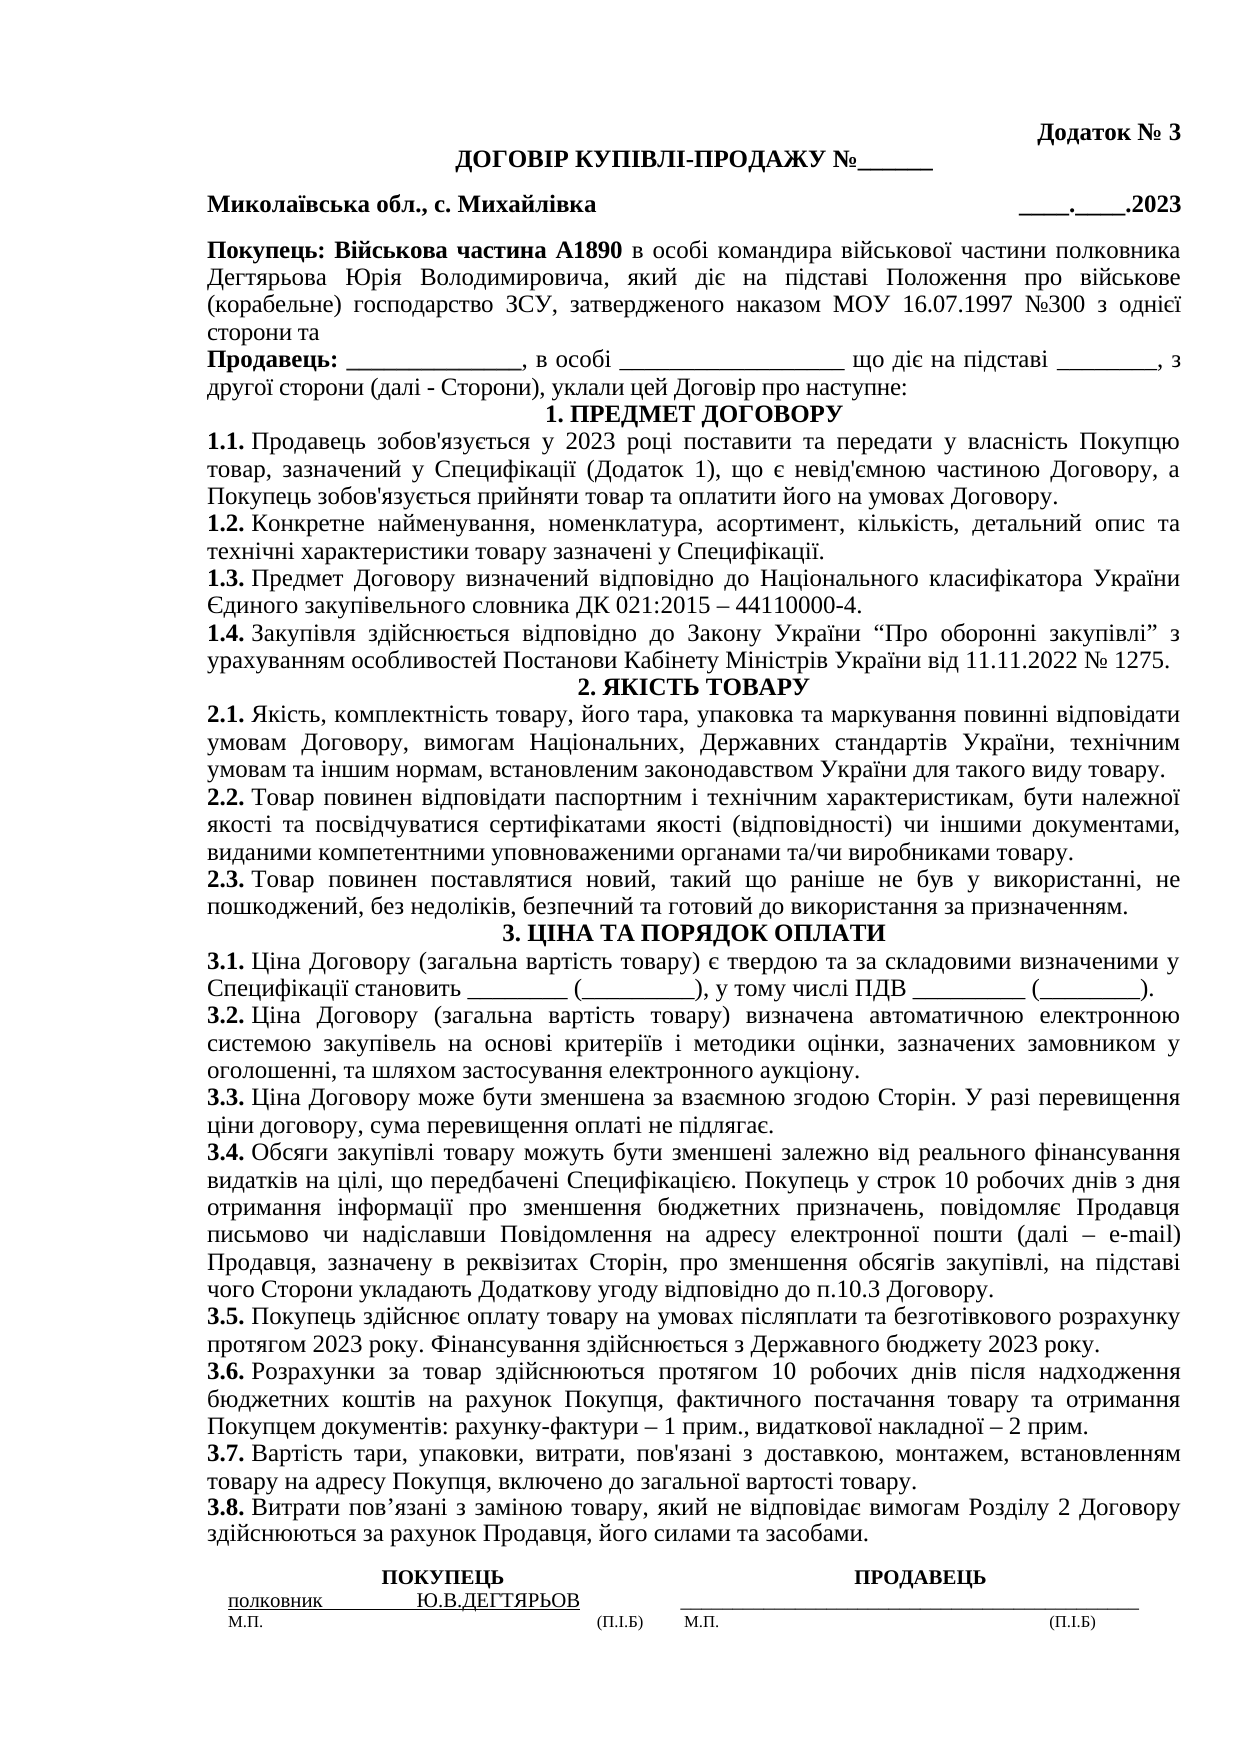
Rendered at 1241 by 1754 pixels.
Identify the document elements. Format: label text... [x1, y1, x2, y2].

text Продавець: ______________, в особі __________________ що діє на підставі ________, з другої сторони (далі - Сторони), уклали цей Договір про наступне: [207, 346, 1181, 400]
text 3.3. Ціна Договору може бути зменшена за взаємною згодою Сторін. У разі перевищення ціни договору, сума перевищення оплаті не підлягає. [207, 1084, 1181, 1139]
text Миколаївська обл., с. Михайлівка ____.____.2023 [207, 191, 1196, 218]
text 1.2. Конкретне найменування, номенклатура, асортимент, кількість, детальний опис та технічні характеристики товару зазначені у Специфікації. [207, 510, 1181, 564]
text 3.8. Витрати пов’язані з заміною товару, який не відповідає вимогам Розділу 2 Договору здійснюються за рахунок Продавця, його силами та засобами. [207, 1494, 1181, 1547]
text 2.3. Товар повинен поставлятися новий, такий що раніше не був у використанні, не пошкоджений, без недоліків, безпечний та готовий до використання за призначенням. [207, 865, 1181, 920]
text 3.4. Обсяги закупівлі товару можуть бути зменшені залежно від реального фінансування видатків на цілі, що передбачені Специфікацією. Покупець у строк 10 робочих днів з дня отримання інформації про зменшення бюджетних призначень, повідомляє Продавця письмово чи надіславши Повідомлення на адресу електронної пошти (далі – e-mail) Продавця, зазначену в реквізитах Сторін, про зменшення обсягів закупівлі, на підставі чого Сторони укладають Додаткову угоду відповідно до п.10.3 Договору. [207, 1139, 1181, 1303]
text 1.3. Предмет Договору визначений відповідно до Національного класифікатора України Єдиного закупівельного словника ДК 021:2015 – 44110000-4. [207, 564, 1181, 619]
text 3.2. Ціна Договору (загальна вартість товару) визначена автоматичною електронною системою закупівель на основі критеріїв і методики оцінки, зазначених замовником у оголошенні, та шляхом застосування електронного аукціону. [207, 1002, 1181, 1084]
text 3. ЦІНА ТА ПОРЯДОК ОПЛАТИ [207, 920, 1181, 947]
text 3.6. Розрахунки за товар здійснюються протягом 10 робочих днів після надходження бюджетних коштів на рахунок Покупця, фактичного постачання товару та отримання Покупцем документів: рахунку-фактури – 1 прим., видаткової накладної – 2 прим. [207, 1358, 1181, 1440]
text 1.4. Закупівля здійснюється відповідно до Закону України “Про оборонні закупівлі” з урахуванням особливостей Постанови Кабінету Міністрів України від 11.11.2022 № 1275. [207, 619, 1181, 674]
text 1. ПРЕДМЕТ ДОГОВОРУ [207, 400, 1181, 428]
text Покупець: Військова частина А1890 в особі командира військової частини полковника Дегтярьова Юрія Володимировича, який діє на підставі Положення про військове (корабельне) господарство ЗСУ, затвердженого наказом МОУ 16.07.1997 №300 з однієї сторони та [207, 236, 1181, 346]
text 2.1. Якість, комплектність товару, його тара, упаковка та маркування повинні відповідати умовам Договору, вимогам Національних, Державних стандартів України, технічним умовам та іншим нормам, встановленим законодавством України для такого виду товару. [207, 701, 1181, 783]
table_header ПРОДАВЕЦЬ ____________________________________________ М.П. (П.І.Б) [669, 1565, 1171, 1631]
text ДОГОВІР КУПІВЛІ-ПРОДАЖУ №______ [207, 145, 1181, 173]
text 3.1. Ціна Договору (загальна вартість товару) є твердою та за складовими визначеними у Специфікації становить ________ (_________), у тому числі ПДВ _________ (________). [207, 947, 1181, 1002]
text 2. ЯКІСТЬ ТОВАРУ [207, 674, 1181, 701]
text 1.1. Продавець зобов'язується у 2023 році поставити та передати у власність Покупцю товар, зазначений у Специфікації (Додаток 1), що є невід'ємною частиною Договору, а Покупець зобов'язується прийняти товар та оплатити його на умовах Договору. [207, 428, 1181, 510]
table_header ПОКУПЕЦЬ полковник Ю.В.ДЕГТЯРЬОВ М.П. (П.І.Б) [217, 1565, 669, 1631]
text 3.5. Покупець здійснює оплату товару на умовах післяплати та безготівкового розрахунку протягом 2023 року. Фінансування здійснюється з Державного бюджету 2023 року. [207, 1303, 1181, 1358]
text 2.2. Товар повинен відповідати паспортним і технічним характеристикам, бути належної якості та посвідчуватися сертифікатами якості (відповідності) чи іншими документами, виданими компетентними уповноваженими органами та/чи виробниками товару. [207, 783, 1181, 865]
text 3.7. Вартість тари, упаковки, витрати, пов'язані з доставкою, монтажем, встановленням товару на адресу Покупця, включено до загальної вартості товару. [207, 1440, 1181, 1494]
text Додаток № 3 [207, 118, 1181, 145]
